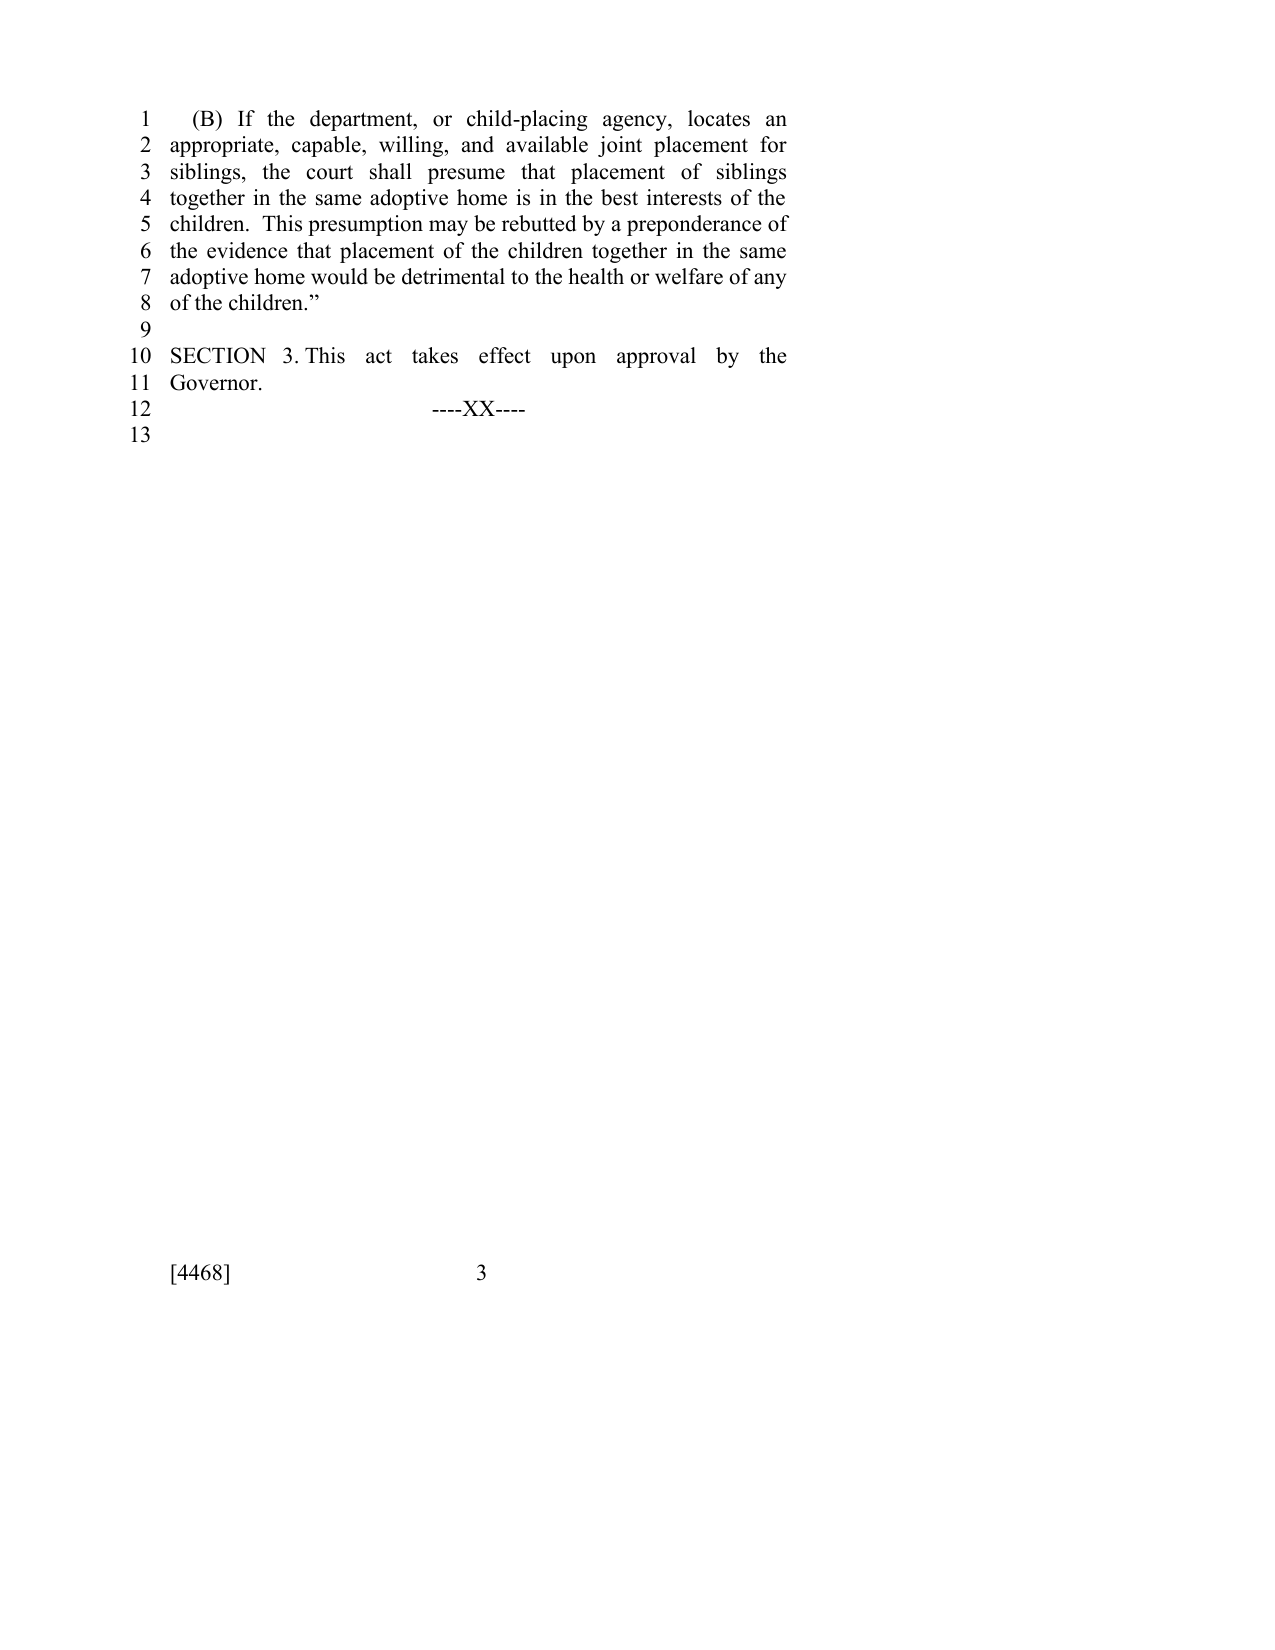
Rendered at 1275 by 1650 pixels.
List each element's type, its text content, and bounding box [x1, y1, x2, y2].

text SECTION 3. This act takes effect upon approval by the Governor. [169, 342, 787, 395]
text (B) If the department, or child-placing agency, locates an appropriate, capable, willing, and available joint placement for siblings, the court shall presume that placement of siblings together in the same adoptive home is in the best interests of the children. This presumption may be rebutted by a preponderance of the evidence that placement of the children together in the same adoptive home would be detrimental to the health or welfare of any of the children.” [169, 105, 787, 316]
text ----XX---- [169, 395, 787, 421]
